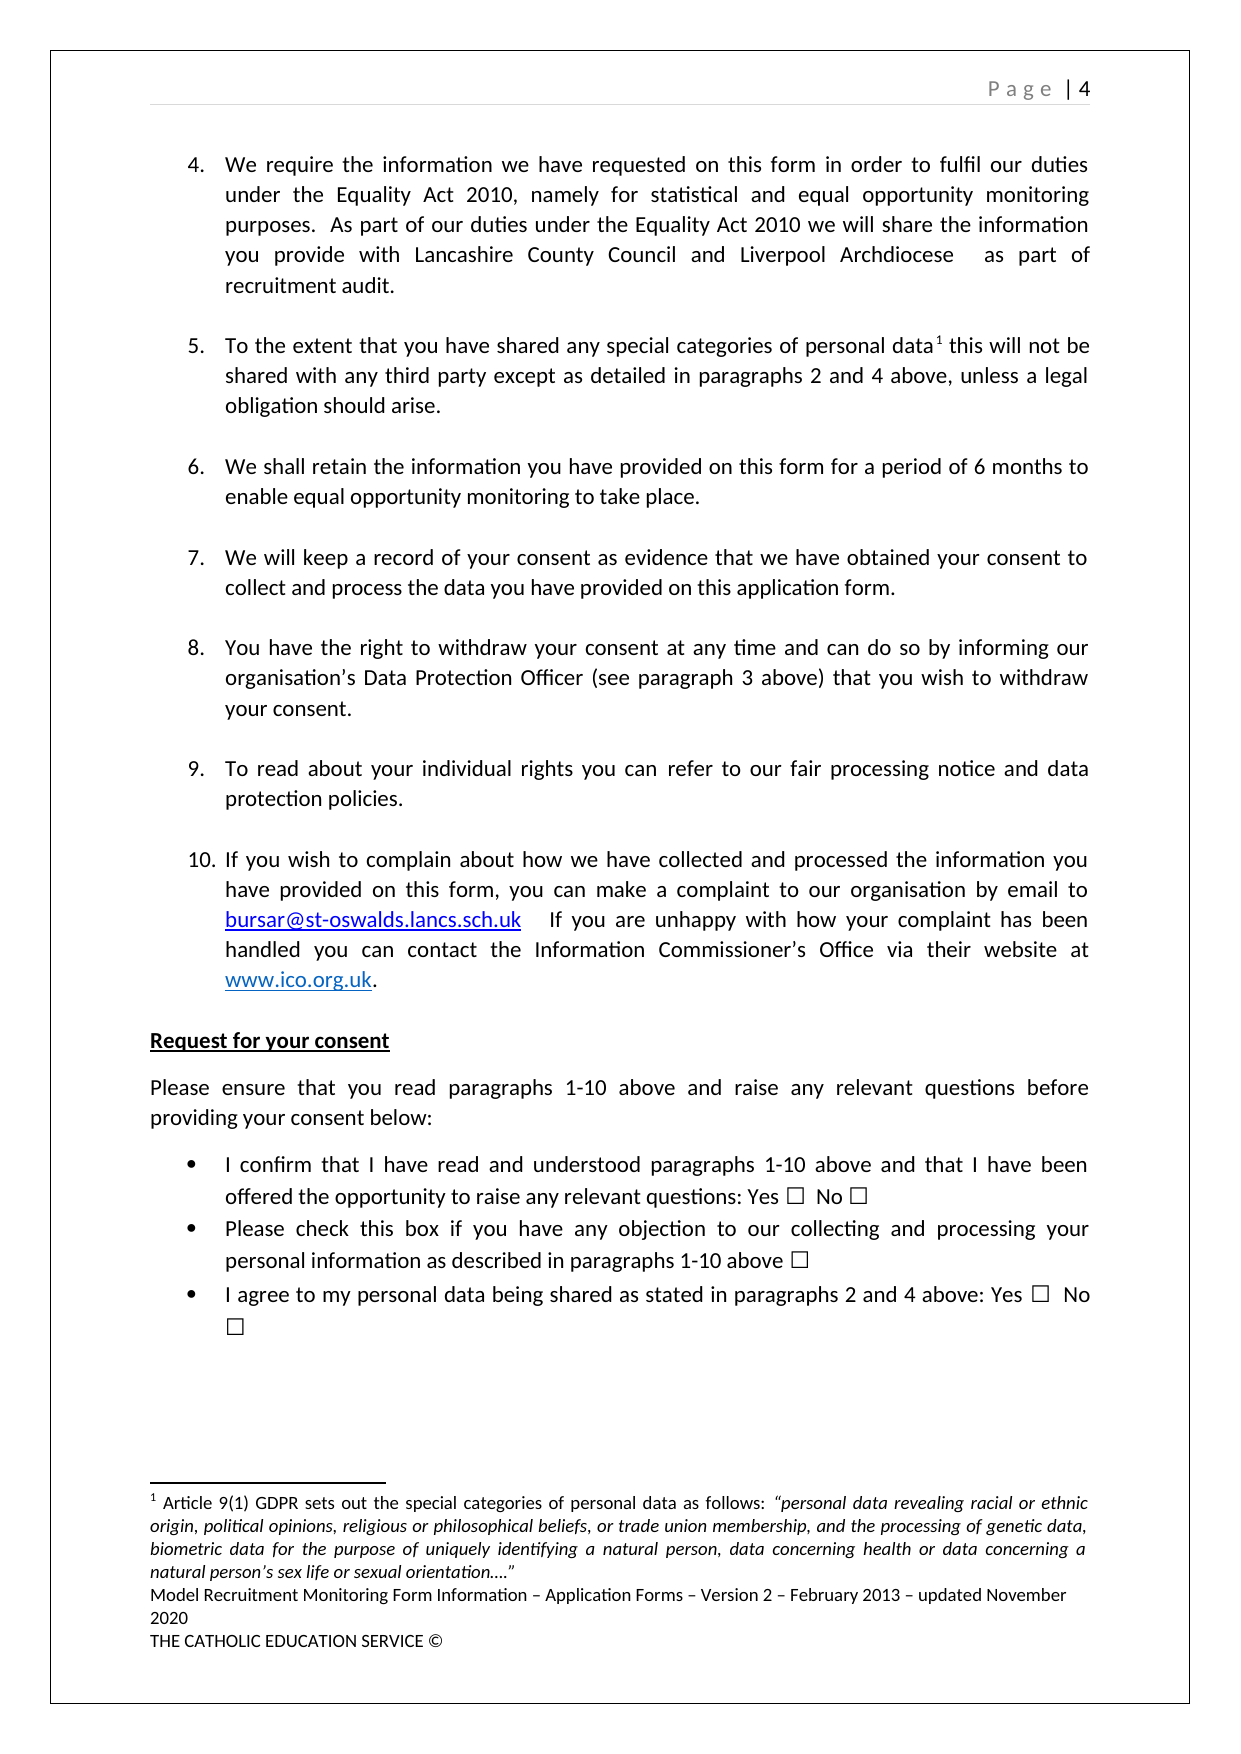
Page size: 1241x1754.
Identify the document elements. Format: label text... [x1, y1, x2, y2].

list We require the information we have requested on this form in order to fulfil our duties under the Equality Act 2010, namely for statistical and equal opportunity monitoring purposes. As part of our duties under the Equality Act 2010 we will share the information you provide with Lancashire County Council and Liverpool Archdiocese as part of recruitment audit. [187, 150, 1090, 299]
list Please check this box if you have any objection to our collecting and processing your personal information as described in paragraphs 1-10 above [187, 1214, 1090, 1275]
text Please ensure that you read paragraphs 1-10 above and raise any relevant questions before providing your consent below: [150, 1073, 1090, 1131]
list To the extent that you have shared any special categories of personal data this will not be shared with any third party except as detailed in paragraphs 2 and 4 above, unless a legal obligation should arise. [187, 331, 1090, 420]
list I confirm that I have read and understood paragraphs 1-10 above and that I have been offered the opportunity to raise any relevant questions: Yes No [187, 1150, 1090, 1211]
list We will keep a record of your consent as evidence that we have obtained your consent to collect and process the data you have provided on this application form. [187, 543, 1090, 601]
list To read about your individual rights you can refer to our fair processing notice and data protection policies. [187, 754, 1090, 812]
list I agree to my personal data being shared as stated in paragraphs 2 and 4 above: Yes No [187, 1278, 1090, 1343]
list We shall retain the information you have provided on this form for a period of 6 months to enable equal opportunity monitoring to take place. [187, 452, 1090, 510]
list If you wish to complain about how we have collected and processed the information you have provided on this form, you can make a complaint to our organisation by email to bursar@st-oswalds.lancs.sch.uk If you are unhappy with how your complaint has been handled you can contact the Information Commissioner’s Office via their website at www.ico.org.uk. [187, 845, 1090, 994]
list You have the right to withdraw your consent at any time and can do so by informing our organisation’s Data Protection Officer (see paragraph 3 above) that you wish to withdraw your consent. [187, 633, 1090, 722]
text Request for your consent [150, 1026, 1090, 1054]
